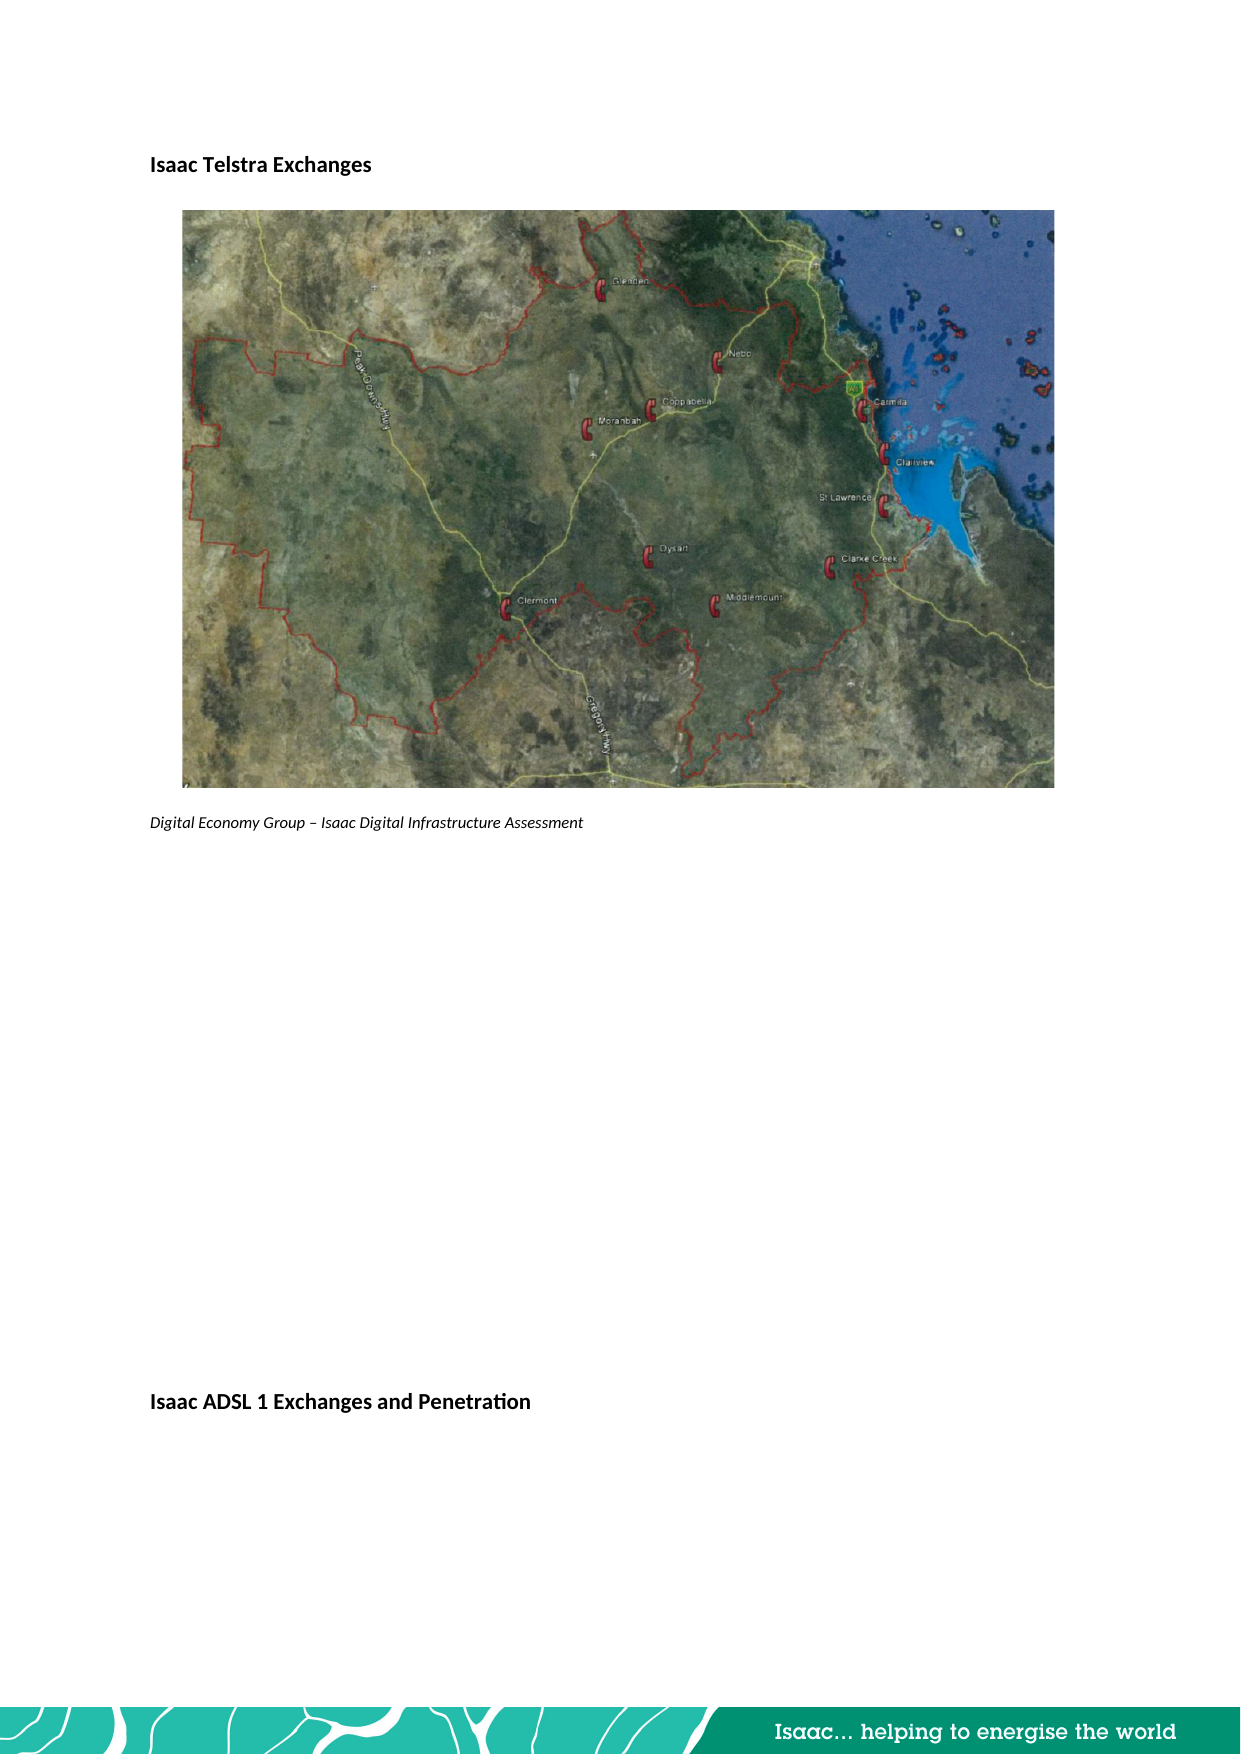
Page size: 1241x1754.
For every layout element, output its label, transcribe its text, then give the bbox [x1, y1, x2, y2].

picture [182, 210, 1055, 788]
text Isaac ADSL 1 Exchanges and Penetration [150, 1387, 1090, 1415]
text Isaac Telstra Exchanges [150, 150, 1090, 178]
picture [0, 1707, 1241, 1754]
text Digital Economy Group – Isaac Digital Infrastructure Assessment [150, 813, 1090, 833]
